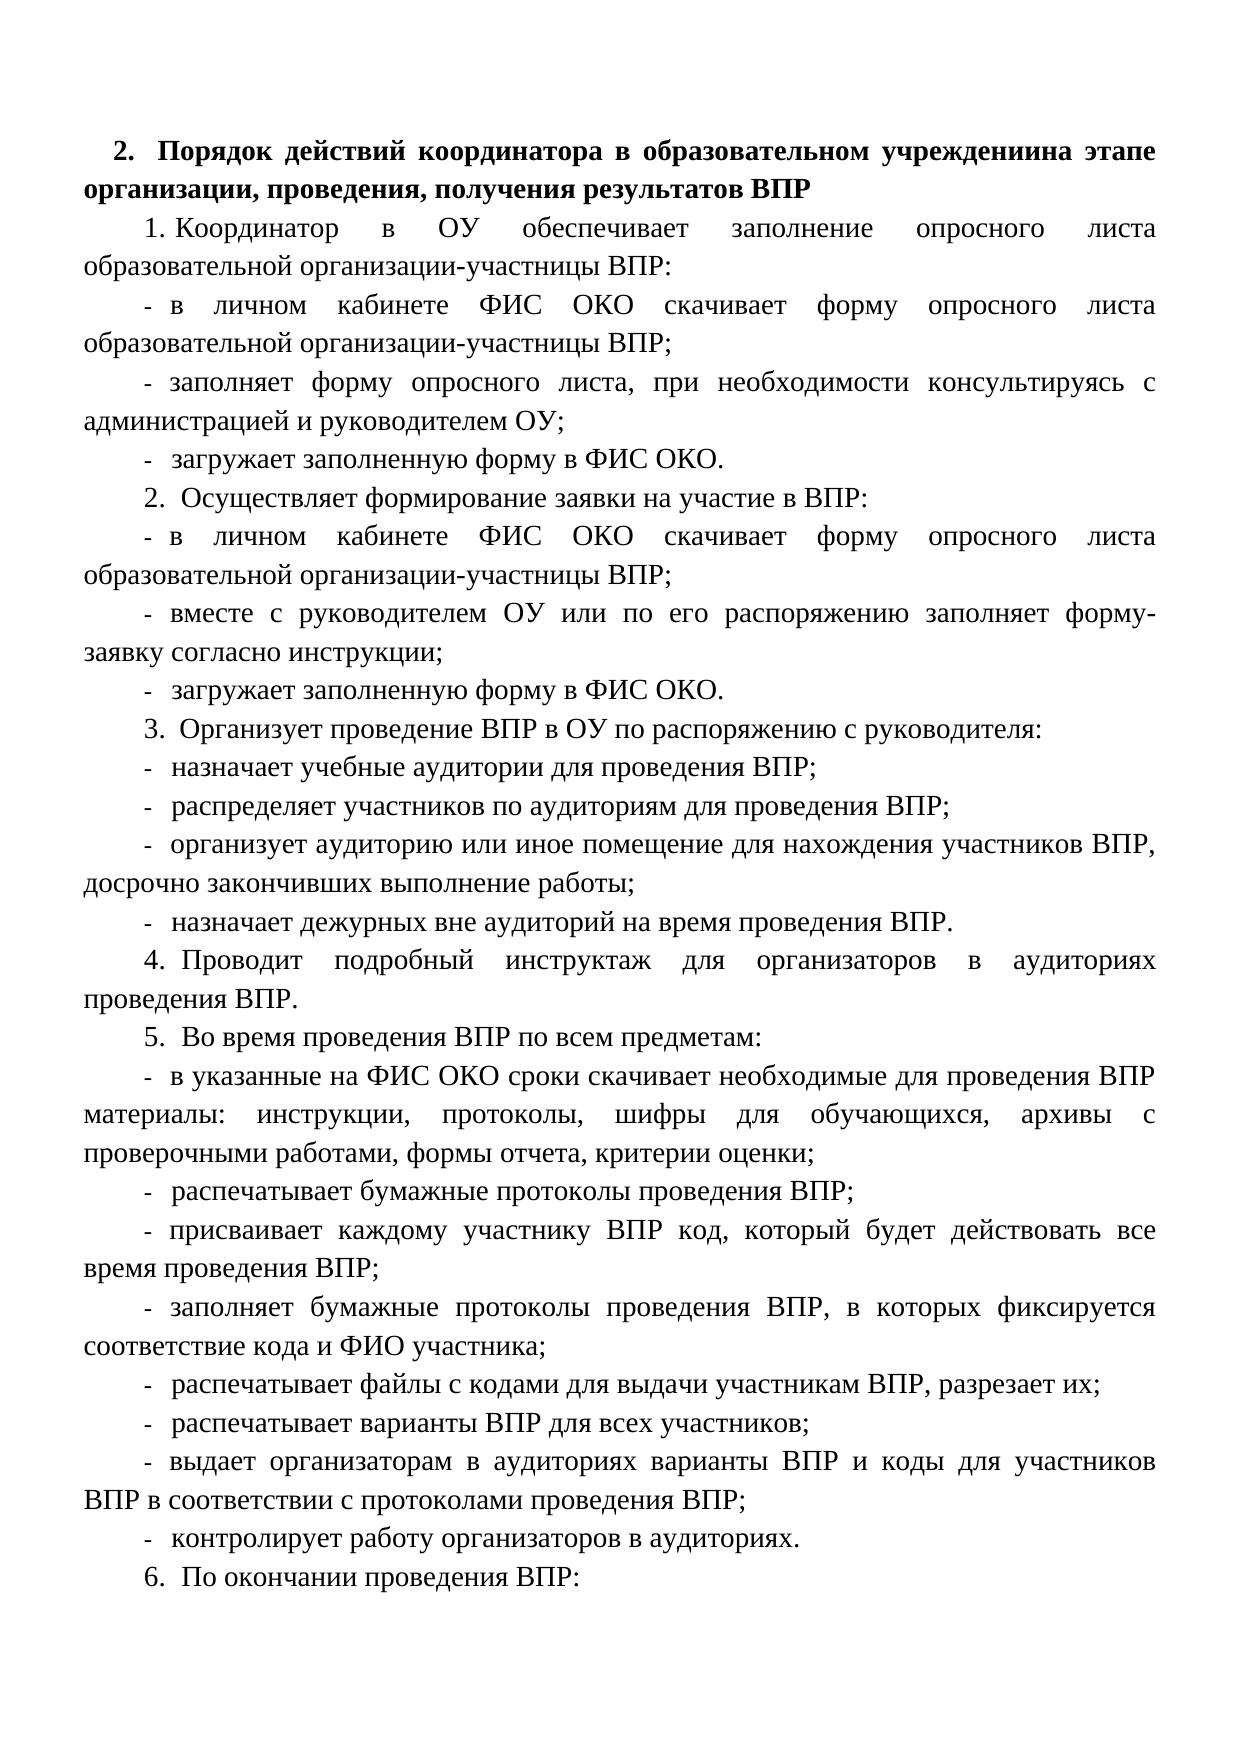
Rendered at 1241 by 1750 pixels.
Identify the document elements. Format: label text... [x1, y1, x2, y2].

list присваивает каждому участнику ВПР код, который будет действовать все время проведения ВПР; [83, 1212, 1157, 1284]
list в указанные на ФИС ОКО сроки скачивает необходимые для проведения ВПР материалы: инструкции, протоколы, шифры для обучающихся, архивы с проверочными работами, формы отчета, критерии оценки; [83, 1058, 1157, 1168]
list Проводит подробный инструктаж для организаторов в аудиториях проведения ВПР. [83, 942, 1157, 1014]
list заполняет бумажные протоколы проведения ВПР, в которых фиксируется соответствие кода и ФИО участника; [83, 1289, 1157, 1361]
list распечатывает варианты ВПР для всех участников; [83, 1405, 1157, 1438]
list назначает дежурных вне аудиторий на время проведения ВПР. [83, 904, 1157, 937]
list выдает организаторам в аудиториях варианты ВПР и коды для участников ВПР в соответствии с протоколами проведения ВПР; [83, 1443, 1157, 1515]
list Во время проведения ВПР по всем предметам: [83, 1019, 1157, 1053]
list заполняет форму опросного листа, при необходимости консультируясь с администрацией и руководителем ОУ; [83, 364, 1157, 436]
list распечатывает бумажные протоколы проведения ВПР; [83, 1173, 1157, 1207]
list Порядок действий координатора в образовательном учреждениина этапе организации, проведения, получения результатов ВПР [83, 133, 1157, 205]
list организует аудиторию или иное помещение для нахождения участников ВПР, досрочно закончивших выполнение работы; [83, 827, 1157, 899]
list распечатывает файлы с кодами для выдачи участникам ВПР, разрезает их; [83, 1366, 1157, 1400]
list Организует проведение ВПР в ОУ по распоряжению с руководителя: [83, 711, 1157, 744]
list контролирует работу организаторов в аудиториях. [83, 1520, 1157, 1554]
list распределяет участников по аудиториям для проведения ВПР; [83, 788, 1157, 822]
list загружает заполненную форму в ФИС ОКО. [83, 672, 1157, 706]
list Осуществляет формирование заявки на участие в ВПР: [83, 480, 1157, 513]
list вместе с руководителем ОУ или по его распоряжению заполняет форму-заявку согласно инструкции; [83, 595, 1157, 667]
list загружает заполненную форму в ФИС ОКО. [83, 441, 1157, 475]
list Координатор в ОУ обеспечивает заполнение опросного листа образовательной организации-участницы ВПР: [83, 210, 1157, 282]
list в личном кабинете ФИС ОКО скачивает форму опросного листа образовательной организации-участницы ВПР; [83, 518, 1157, 590]
list назначает учебные аудитории для проведения ВПР; [83, 749, 1157, 783]
list в личном кабинете ФИС ОКО скачивает форму опросного листа образовательной организации-участницы ВПР; [83, 287, 1157, 359]
list По окончании проведения ВПР: [83, 1559, 1157, 1592]
